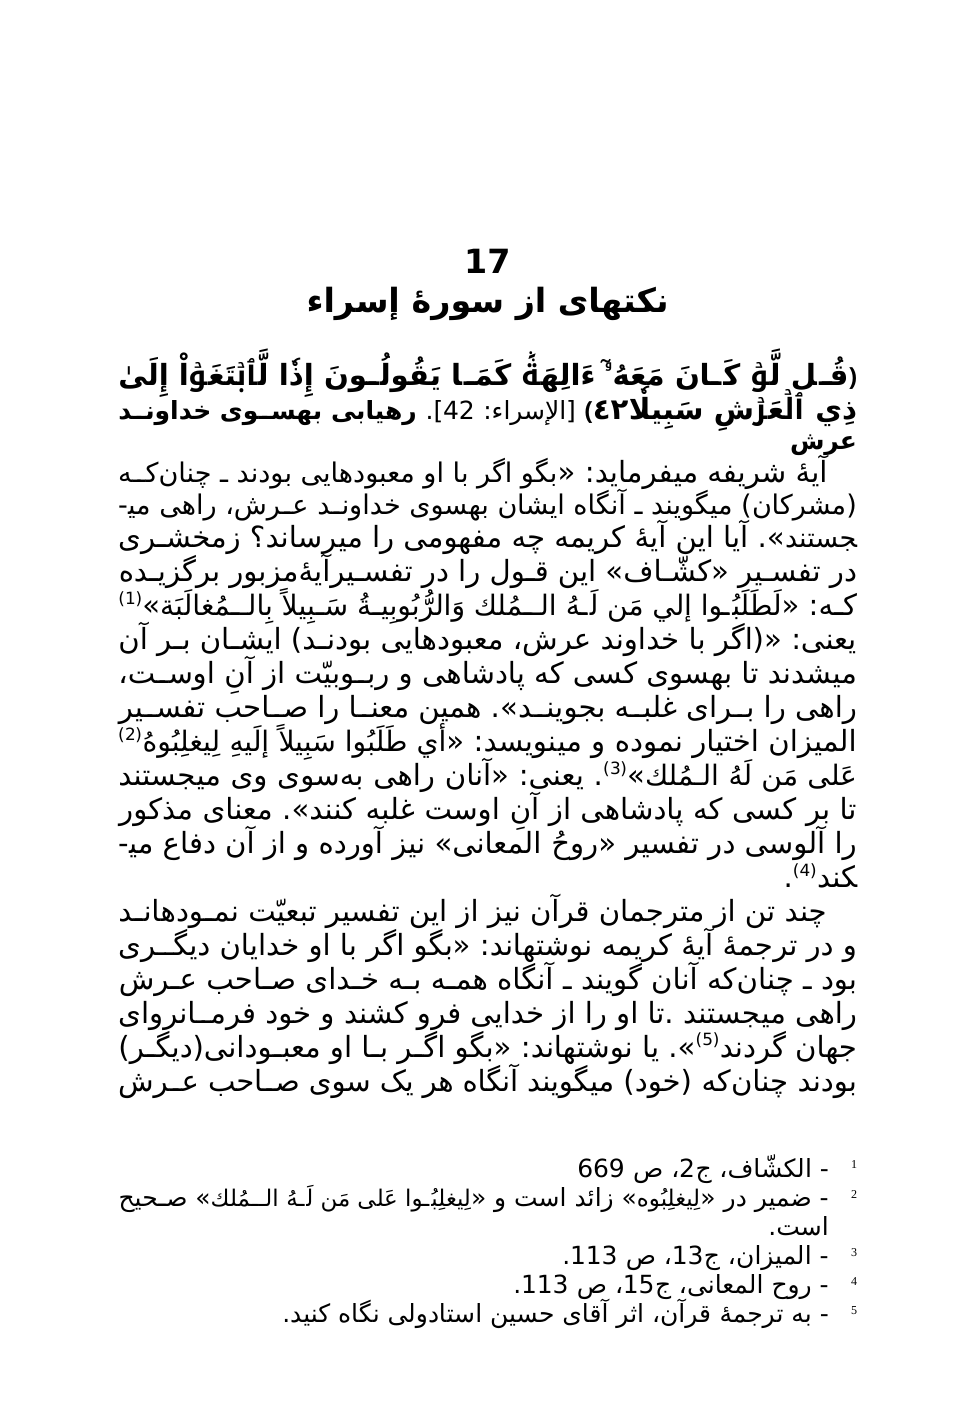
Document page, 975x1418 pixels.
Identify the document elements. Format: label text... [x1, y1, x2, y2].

text آیۀ شریفه میفرماید: «بگو اگر با او معبودهایی بودند ـ چنان‌که (مشرکان) میگویند ـ آنگاه ایشان بهسوی خداوند عرش، راهی میجستند». آیا این آیۀ کریمه چه مفهومی را میرساند؟ زمخشری در تفسیر «کشّاف» این قول را در تفسیرآیۀمزبور برگزیده که: «لَطَلَبُوا إلي مَن لَهُ الـمُلك وَالرُّبُوبِيةُ سَبِيلاً بِالـمُغالَبَة»() یعنی: «(اگر با خداوند عرش، معبودهایی بودند) ایشان بر آن میشدند تا بهسوی کسی که پادشاهی و ربوبیّت از آنِ اوست، راهی را برای غلبه بجویند». همین معنا را صاحب تفسیر المیزان اختیار نموده و مینویسد: «أي طَلَبُوا سَبِيلاً إلَيهِ لِيغلِبُوهُ() عَلى مَن لَهُ الـمُلك»(). یعنی: «آنان راهی به‌سوی وی میجستند تا بر کسی که پادشاهی از آنِ اوست غلبه کنند». معنای مذکور را آلوسی در تفسیر «روحُ المعانی» نیز آورده و از آن دفاع میکند(). [118, 455, 857, 894]
text 17 نکتهای از سورۀ إسراء [118, 243, 857, 321]
text ﴿قُل لَّوۡ كَانَ مَعَهُۥٓ ءَالِهَةٞ كَمَا يَقُولُونَ إِذٗا لَّٱبۡتَغَوۡاْ إِلَىٰ ذِي ٱلۡعَرۡشِ سَبِيلٗا٤٢﴾ [الإسراء: 42]. رهیابی بهسوی خداوند عرش [118, 358, 857, 455]
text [118, 894, 857, 1098]
